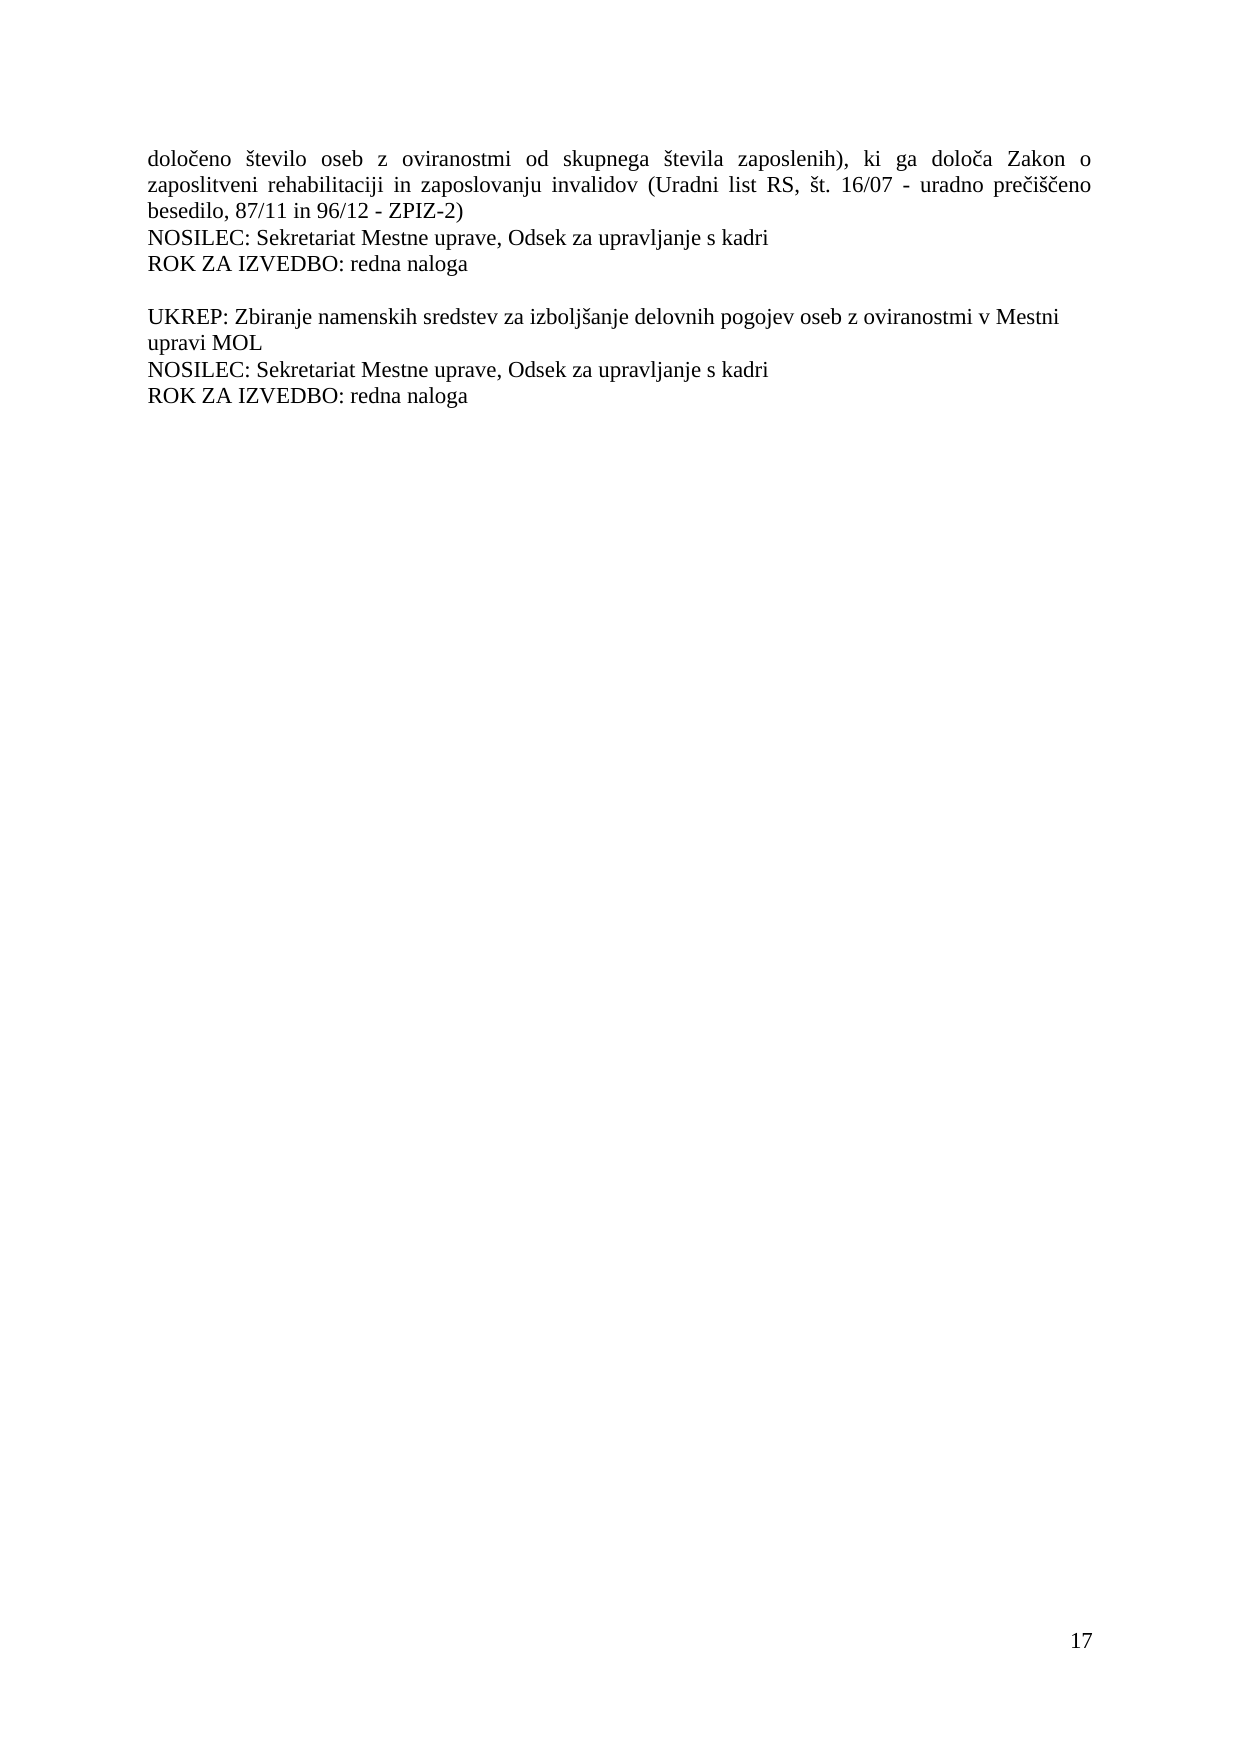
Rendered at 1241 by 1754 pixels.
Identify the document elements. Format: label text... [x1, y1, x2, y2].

text NOSILEC: Sekretariat Mestne uprave, Odsek za upravljanje s kadri ROK ZA IZVEDBO: redna naloga [147, 356, 771, 409]
text določeno število oseb z oviranostmi od skupnega števila zaposlenih), ki ga določa Zakon o zaposlitveni rehabilitaciji in zaposlovanju invalidov (Uradni list RS, št. 16/07 - uradno prečiščeno besedilo, 87/11 in 96/12 - ZPIZ-2) [147, 145, 1093, 224]
text UKREP: Zbiranje namenskih sredstev za izboljšanje delovnih pogojev oseb z oviranostmi v Mestni upravi MOL [147, 303, 1092, 356]
text NOSILEC: Sekretariat Mestne uprave, Odsek za upravljanje s kadri ROK ZA IZVEDBO: redna naloga [147, 224, 771, 277]
